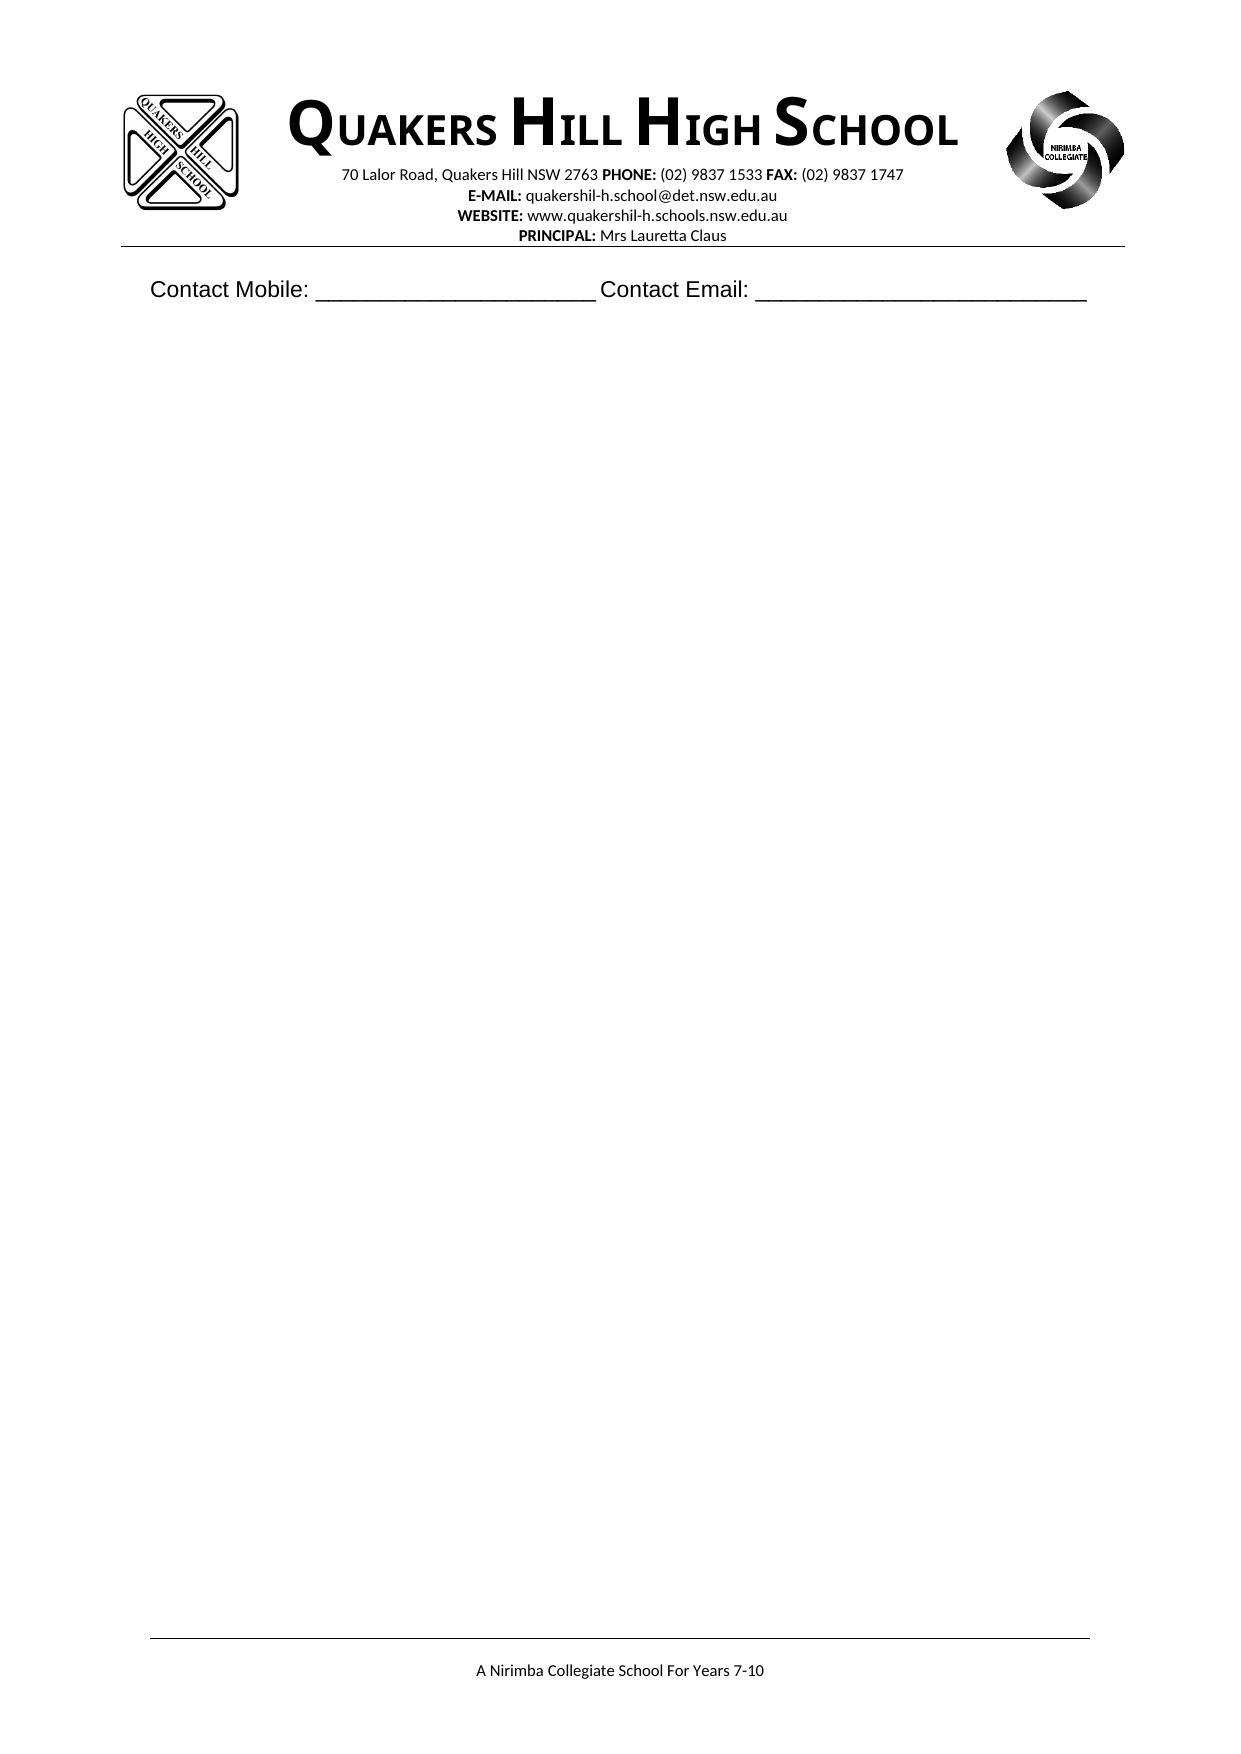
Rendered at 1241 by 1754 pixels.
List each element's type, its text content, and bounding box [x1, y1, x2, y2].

text Contact Mobile: ______________________ Contact Email: __________________________ [150, 276, 1090, 302]
picture [1006, 91, 1125, 209]
picture [122, 93, 241, 212]
